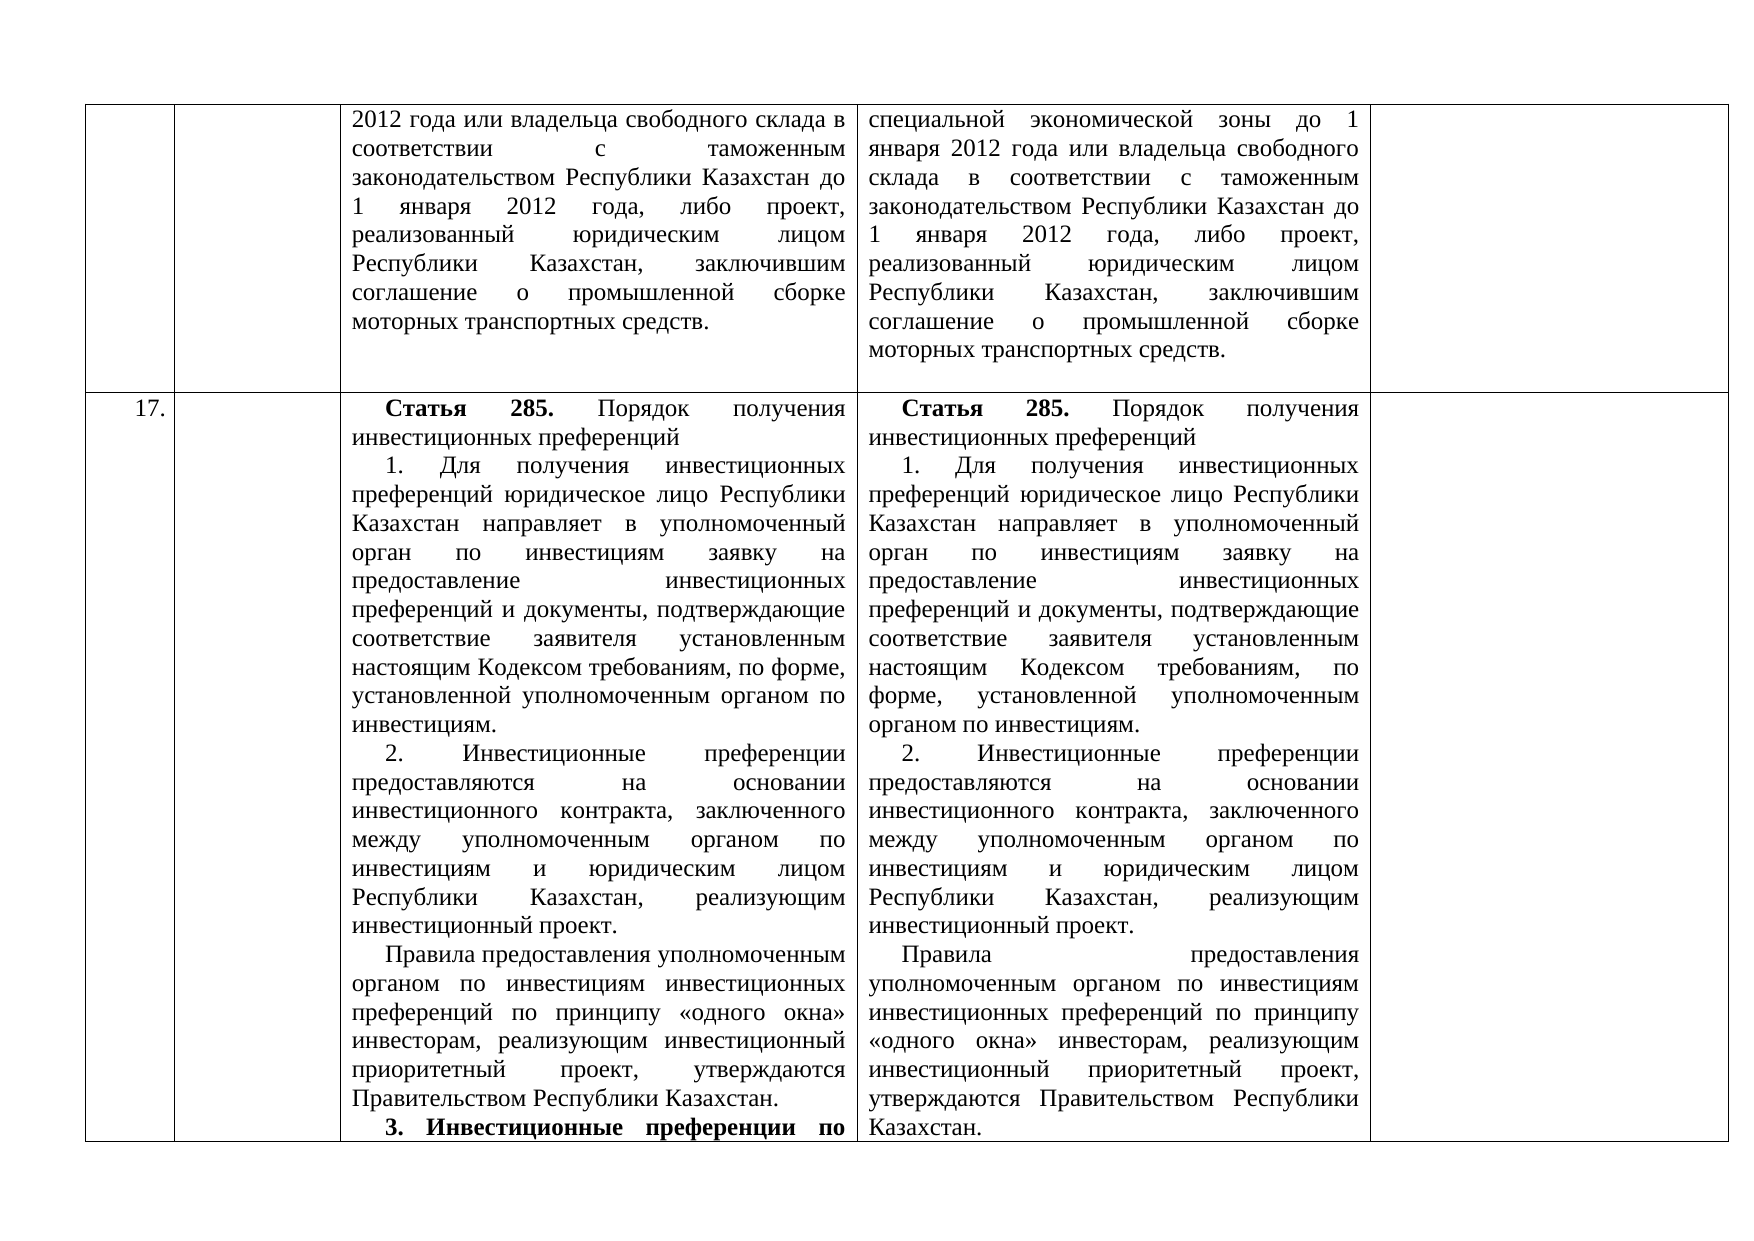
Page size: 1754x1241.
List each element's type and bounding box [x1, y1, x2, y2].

table_cell [341, 105, 857, 392]
table_cell [1371, 105, 1728, 392]
table_cell [86, 393, 174, 1141]
table_cell [858, 105, 1370, 392]
table_cell [341, 393, 857, 1141]
table_cell [86, 105, 174, 392]
table_cell [175, 393, 340, 1141]
table_cell [175, 105, 340, 392]
table_cell [1371, 393, 1728, 1141]
table_cell [858, 393, 1370, 1141]
